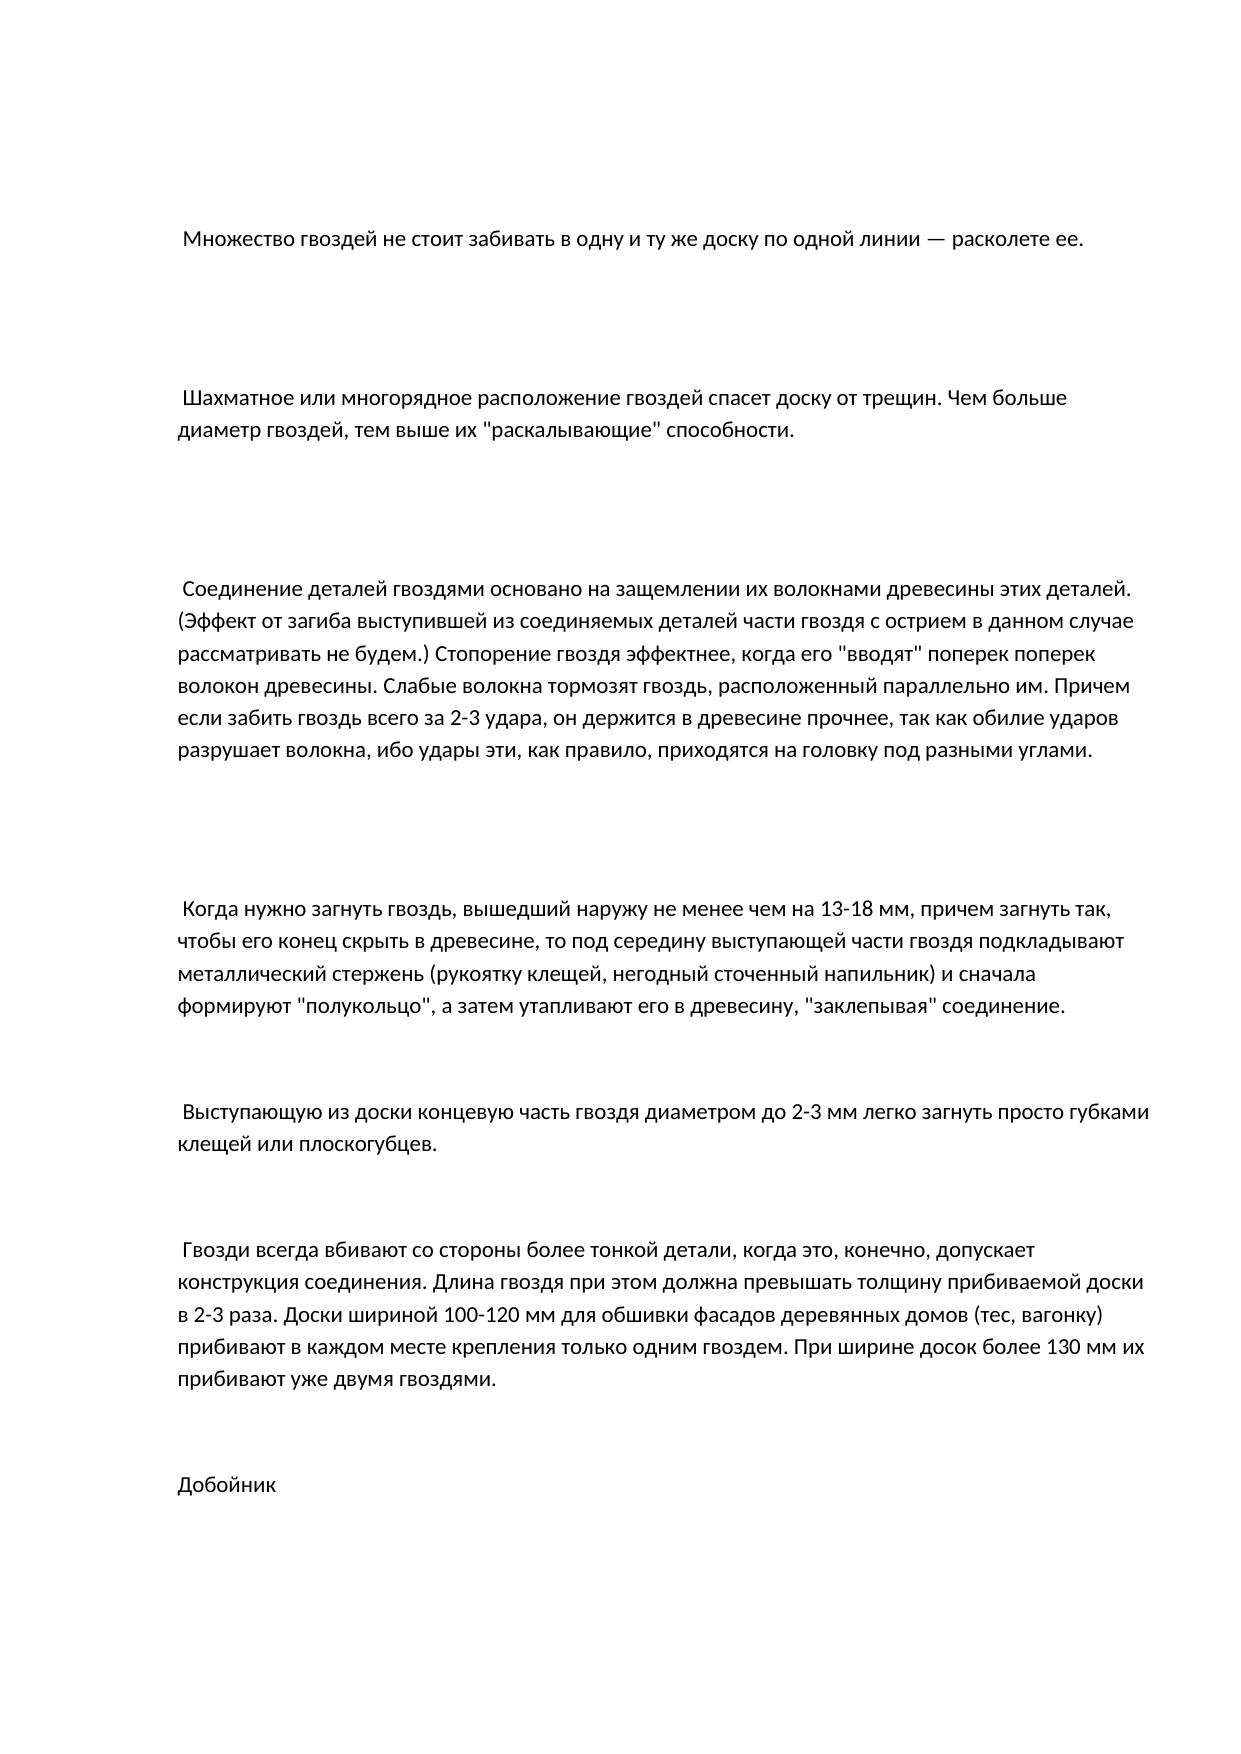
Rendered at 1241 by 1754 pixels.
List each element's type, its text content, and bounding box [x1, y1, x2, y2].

text Гвозди всегда вбивают со стороны более тонкой детали, когда это, конечно, допускает конструкция соединения. Длина гвоздя при этом должна превышать толщину прибиваемой доски в 2-3 раза. Доски шириной 100-120 мм для обшивки фасадов деревянных домов (тес, вагонку) прибивают в каждом месте крепления только одним гвоздем. При ширине досок более 130 мм их прибивают уже двумя гвоздями. [177, 1235, 1152, 1392]
text Шахматное или многорядное расположение гвоздей спасет доску от трещин. Чем больше диаметр гвоздей, тем выше их "раскалывающие" способности. [177, 383, 1152, 443]
text Добойник [177, 1470, 1152, 1498]
text Когда нужно загнуть гвоздь, вышедший наружу не менее чем на 13-18 мм, причем загнуть так, чтобы его конец скрыть в древесине, то под середину выступающей части гвоздя подкладывают металлический стержень (рукоятку клещей, негодный сточенный напильник) и сначала формируют "полукольцо", а затем утапливают его в древесину, "заклепывая" соединение. [177, 894, 1152, 1019]
text Выступающую из доски концевую часть гвоздя диаметром до 2-3 мм легко загнуть просто губками клещей или плоскогубцев. [177, 1097, 1152, 1157]
text Соединение деталей гвоздями основано на защемлении их волокнами древесины этих деталей. (Эффект от загиба выступившей из соединяемых деталей части гвоздя с острием в данном случае рассматривать не будем.) Стопорение гвоздя эффектнее, когда его "вводят" поперек поперек волокон древесины. Слабые волокна тормозят гвоздь, расположенный параллельно им. Причем если забить гвоздь всего за 2-3 удара, он держится в древесине прочнее, так как обилие ударов разрушает волокна, ибо удары эти, как правило, приходятся на головку под разными углами. [177, 574, 1152, 763]
text Множество гвоздей не стоит забивать в одну и ту же доску по одной линии — расколете ее. [177, 224, 1152, 252]
